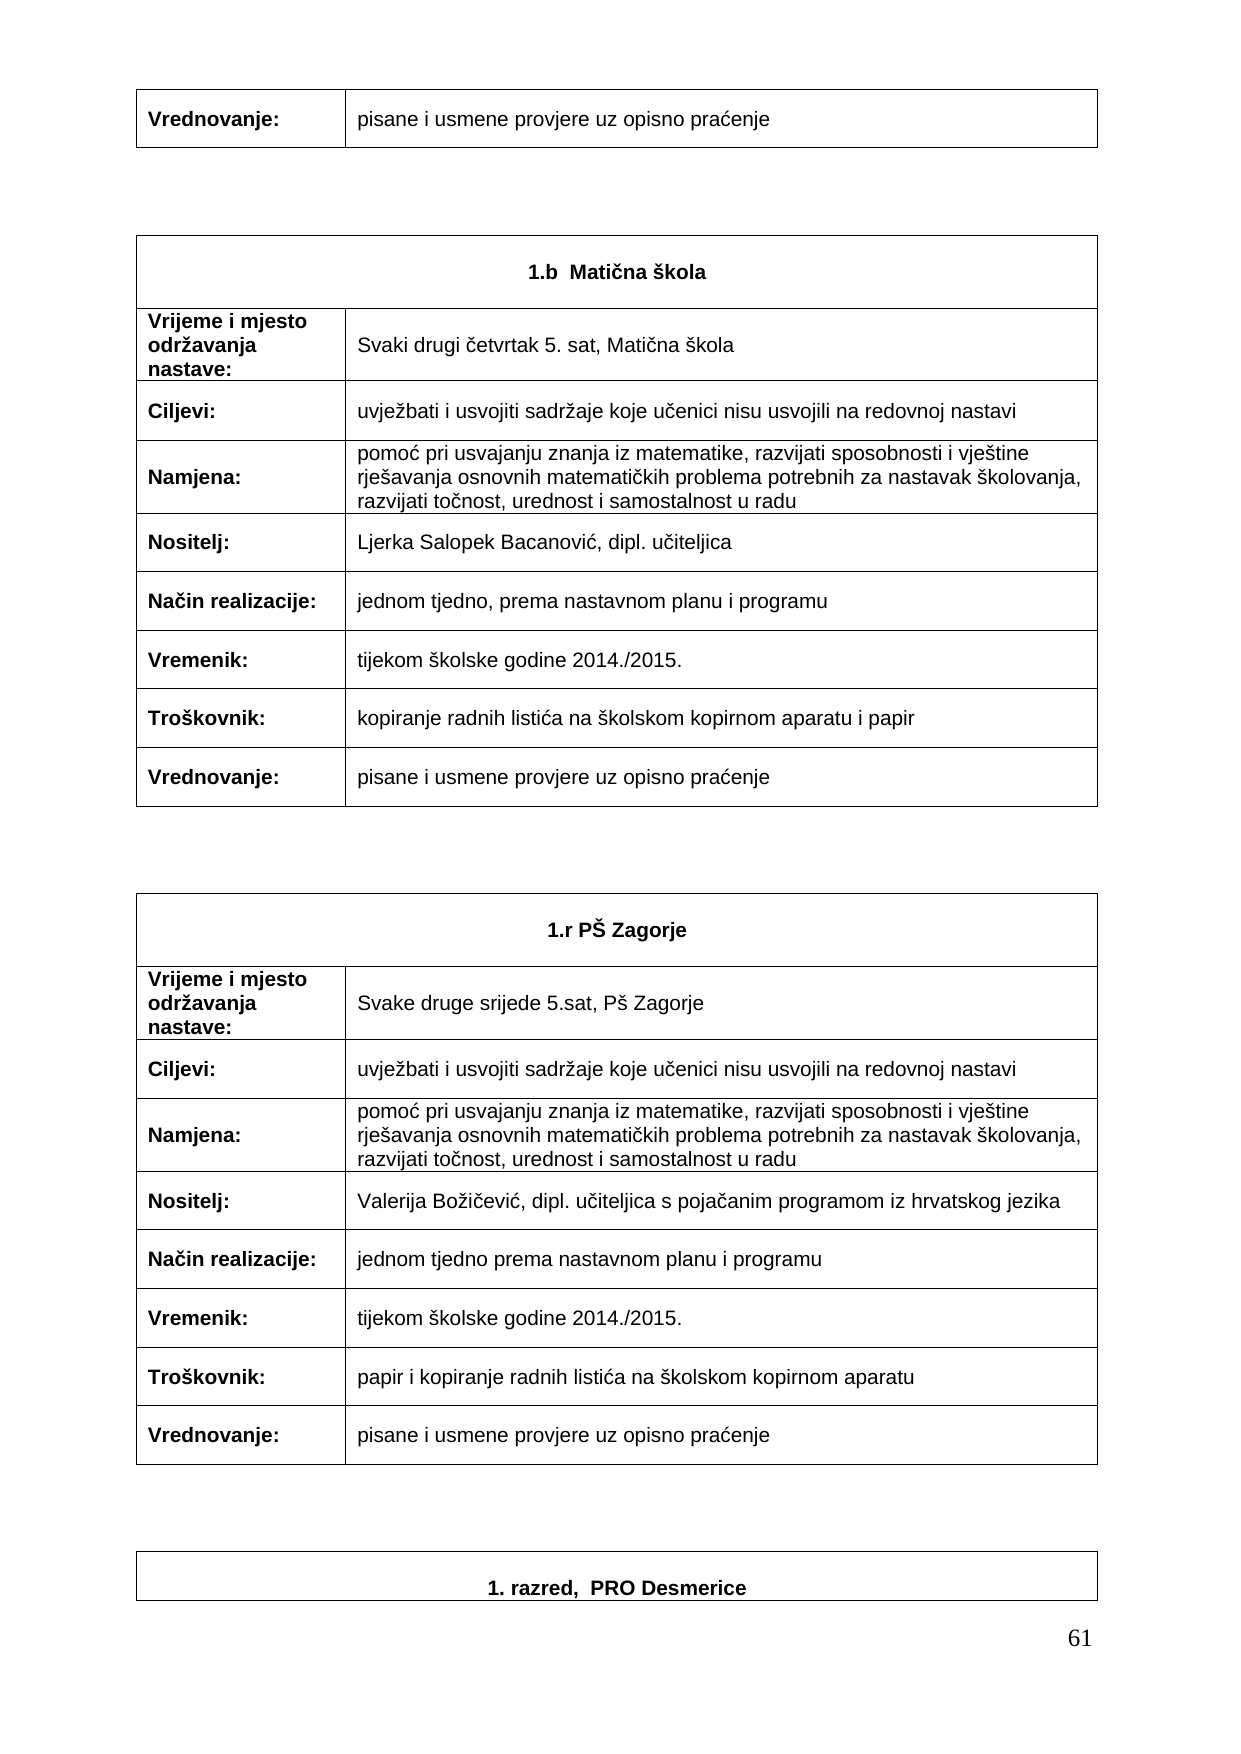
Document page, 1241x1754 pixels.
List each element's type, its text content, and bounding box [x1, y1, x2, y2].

table_cell tijekom školske godine 2014./2015. [346, 1289, 1097, 1347]
table_cell pisane i usmene provjere uz opisno praćenje [346, 748, 1097, 806]
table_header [137, 1552, 1097, 1600]
table_cell tijekom školske godine 2014./2015. [346, 631, 1097, 688]
table_cell Vrednovanje: [137, 748, 345, 806]
table_cell Ciljevi: [137, 381, 345, 439]
table_cell Namjena: [137, 441, 345, 512]
table_header 1.b Matična škola [137, 236, 1097, 307]
table_cell jednom tjedno prema nastavnom planu i programu [346, 1230, 1097, 1288]
table_cell pisane i usmene provjere uz opisno praćenje [346, 90, 1097, 147]
table_cell Nositelj: [137, 1172, 345, 1229]
table_header 1.r PŠ Zagorje [137, 894, 1097, 966]
table_cell Vrijeme i mjesto održavanja nastave: [137, 309, 345, 380]
table_cell Vrijeme i mjesto održavanja nastave: [137, 967, 345, 1039]
table_cell Namjena: [137, 1099, 345, 1171]
table_cell uvježbati i usvojiti sadržaje koje učenici nisu usvojili na redovnoj nastavi [346, 1040, 1097, 1098]
table_cell Vremenik: [137, 1289, 345, 1347]
table_cell jednom tjedno, prema nastavnom planu i programu [346, 572, 1097, 630]
table_cell Vremenik: [137, 631, 345, 688]
table_cell Troškovnik: [137, 1348, 345, 1405]
table_cell Svake druge srijede 5.sat, Pš Zagorje [346, 967, 1097, 1039]
table_cell uvježbati i usvojiti sadržaje koje učenici nisu usvojili na redovnoj nastavi [346, 381, 1097, 439]
table_cell Ciljevi: [137, 1040, 345, 1098]
table_cell pisane i usmene provjere uz opisno praćenje [346, 1406, 1097, 1464]
table_cell Valerija Božičević, dipl. učiteljica s pojačanim programom iz hrvatskog jezika [346, 1172, 1097, 1229]
table_cell Ljerka Salopek Bacanović, dipl. učiteljica [346, 514, 1097, 571]
table_cell Troškovnik: [137, 689, 345, 747]
table_cell Nositelj: [137, 514, 345, 571]
table_cell papir i kopiranje radnih listića na školskom kopirnom aparatu [346, 1348, 1097, 1405]
table_cell Svaki drugi četvrtak 5. sat, Matična škola [346, 309, 1097, 380]
table_cell Vrednovanje: [137, 90, 345, 147]
table_cell Način realizacije: [137, 1230, 345, 1288]
table_cell kopiranje radnih listića na školskom kopirnom aparatu i papir [346, 689, 1097, 747]
table_cell Način realizacije: [137, 572, 345, 630]
table_cell Vrednovanje: [137, 1406, 345, 1464]
